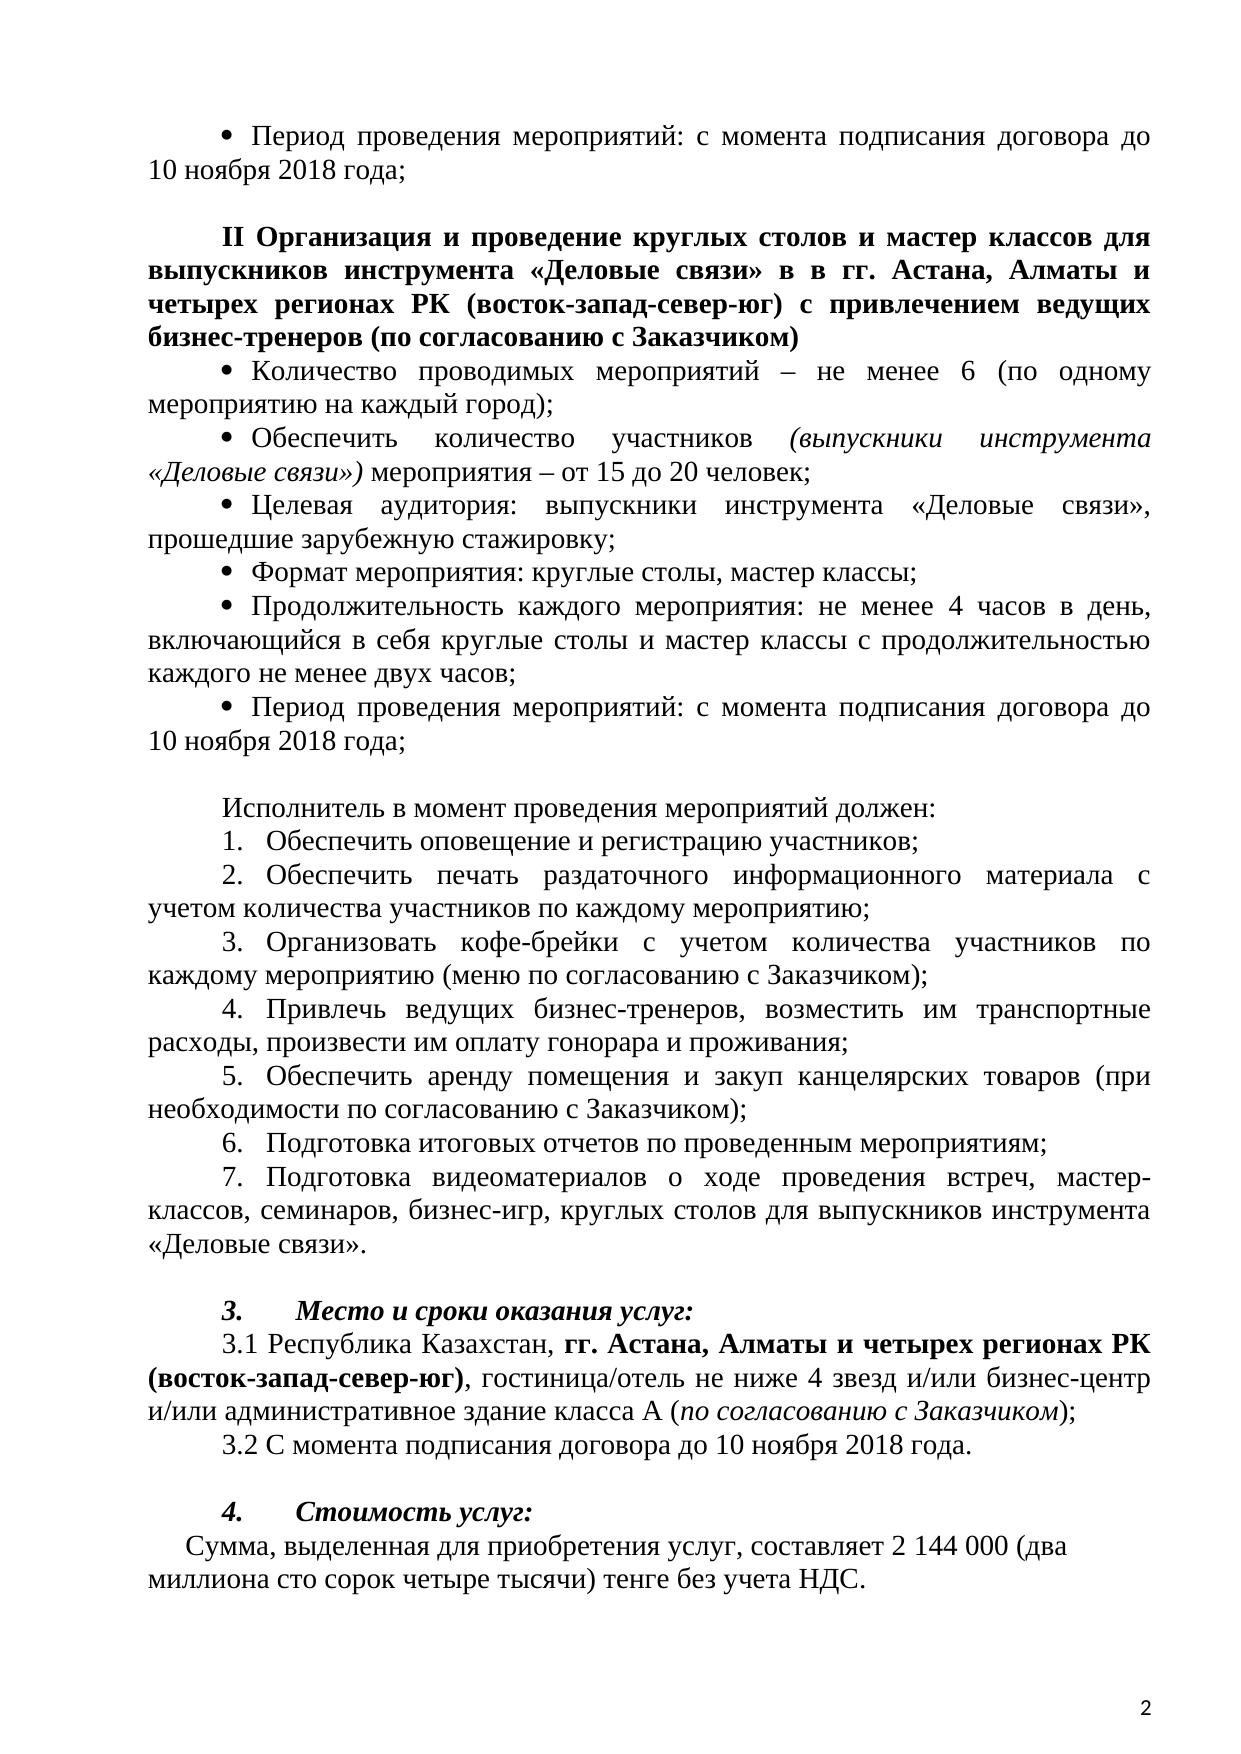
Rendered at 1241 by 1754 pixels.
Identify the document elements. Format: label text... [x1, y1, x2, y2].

list Организовать кофе-брейки с учетом количества участников по каждому мероприятию (меню по согласованию с Заказчиком); [148, 924, 1152, 991]
text Сумма, выделенная для приобретения услуг, составляет 2 144 000 (два миллиона сто сорок четыре тысячи) тенге без учета НДС. [148, 1528, 1152, 1595]
list Привлечь ведущих бизнес-тренеров, возместить им транспортные расходы, произвести им оплату гонорара и проживания; [148, 991, 1152, 1058]
list Место и сроки оказания услуг: [148, 1293, 1152, 1326]
list Обеспечить оповещение и регистрацию участников; [148, 823, 1152, 857]
list Количество проводимых мероприятий – не менее 6 (по одному мероприятию на каждый город); [148, 353, 1152, 420]
list Обеспечить аренду помещения и закуп канцелярских товаров (при необходимости по согласованию с Заказчиком); [148, 1058, 1152, 1125]
list Период проведения мероприятий: с момента подписания договора до 10 ноября 2018 года; [148, 118, 1152, 185]
list Целевая аудитория: выпускники инструмента «Деловые связи», прошедшие зарубежную стажировку; [148, 487, 1152, 554]
list Период проведения мероприятий: с момента подписания договора до 10 ноября 2018 года; [148, 689, 1152, 756]
list Обеспечить печать раздаточного информационного материала с учетом количества участников по каждому мероприятию; [148, 857, 1152, 924]
list Подготовка видеоматериалов о ходе проведения встреч, мастер-классов, семинаров, бизнес-игр, круглых столов для выпускников инструмента «Деловые связи». [148, 1159, 1152, 1259]
list Стоимость услуг: [148, 1494, 1152, 1528]
text 3.1 Республика Казахстан, гг. Астана, Алматы и четырех регионах РК (восток-запад-север-юг), гостиница/отель не ниже 4 звезд и/или бизнес-центр и/или административное здание класса А (по согласованию с Заказчиком); [148, 1326, 1152, 1427]
list Формат мероприятия: круглые столы, мастер классы; [148, 554, 1152, 588]
list II Организация и проведение круглых столов и мастер классов для выпускников инструмента «Деловые связи» в в гг. Астана, Алматы и четырех регионах РК (восток-запад-север-юг) с привлечением ведущих бизнес-тренеров (по согласованию с Заказчиком) [148, 219, 1152, 353]
list Обеспечить количество участников (выпускники инструмента «Деловые связи») мероприятия – от 15 до 20 человек; [148, 420, 1152, 487]
list Продолжительность каждого мероприятия: не менее 4 часов в день, включающийся в себя круглые столы и мастер классы с продолжительностью каждого не менее двух часов; [148, 588, 1152, 689]
text 3.2 С момента подписания договора до 10 ноября 2018 года. [148, 1427, 1152, 1461]
list Подготовка итоговых отчетов по проведенным мероприятиям; [148, 1125, 1152, 1159]
list Исполнитель в момент проведения мероприятий должен: [148, 790, 1152, 823]
